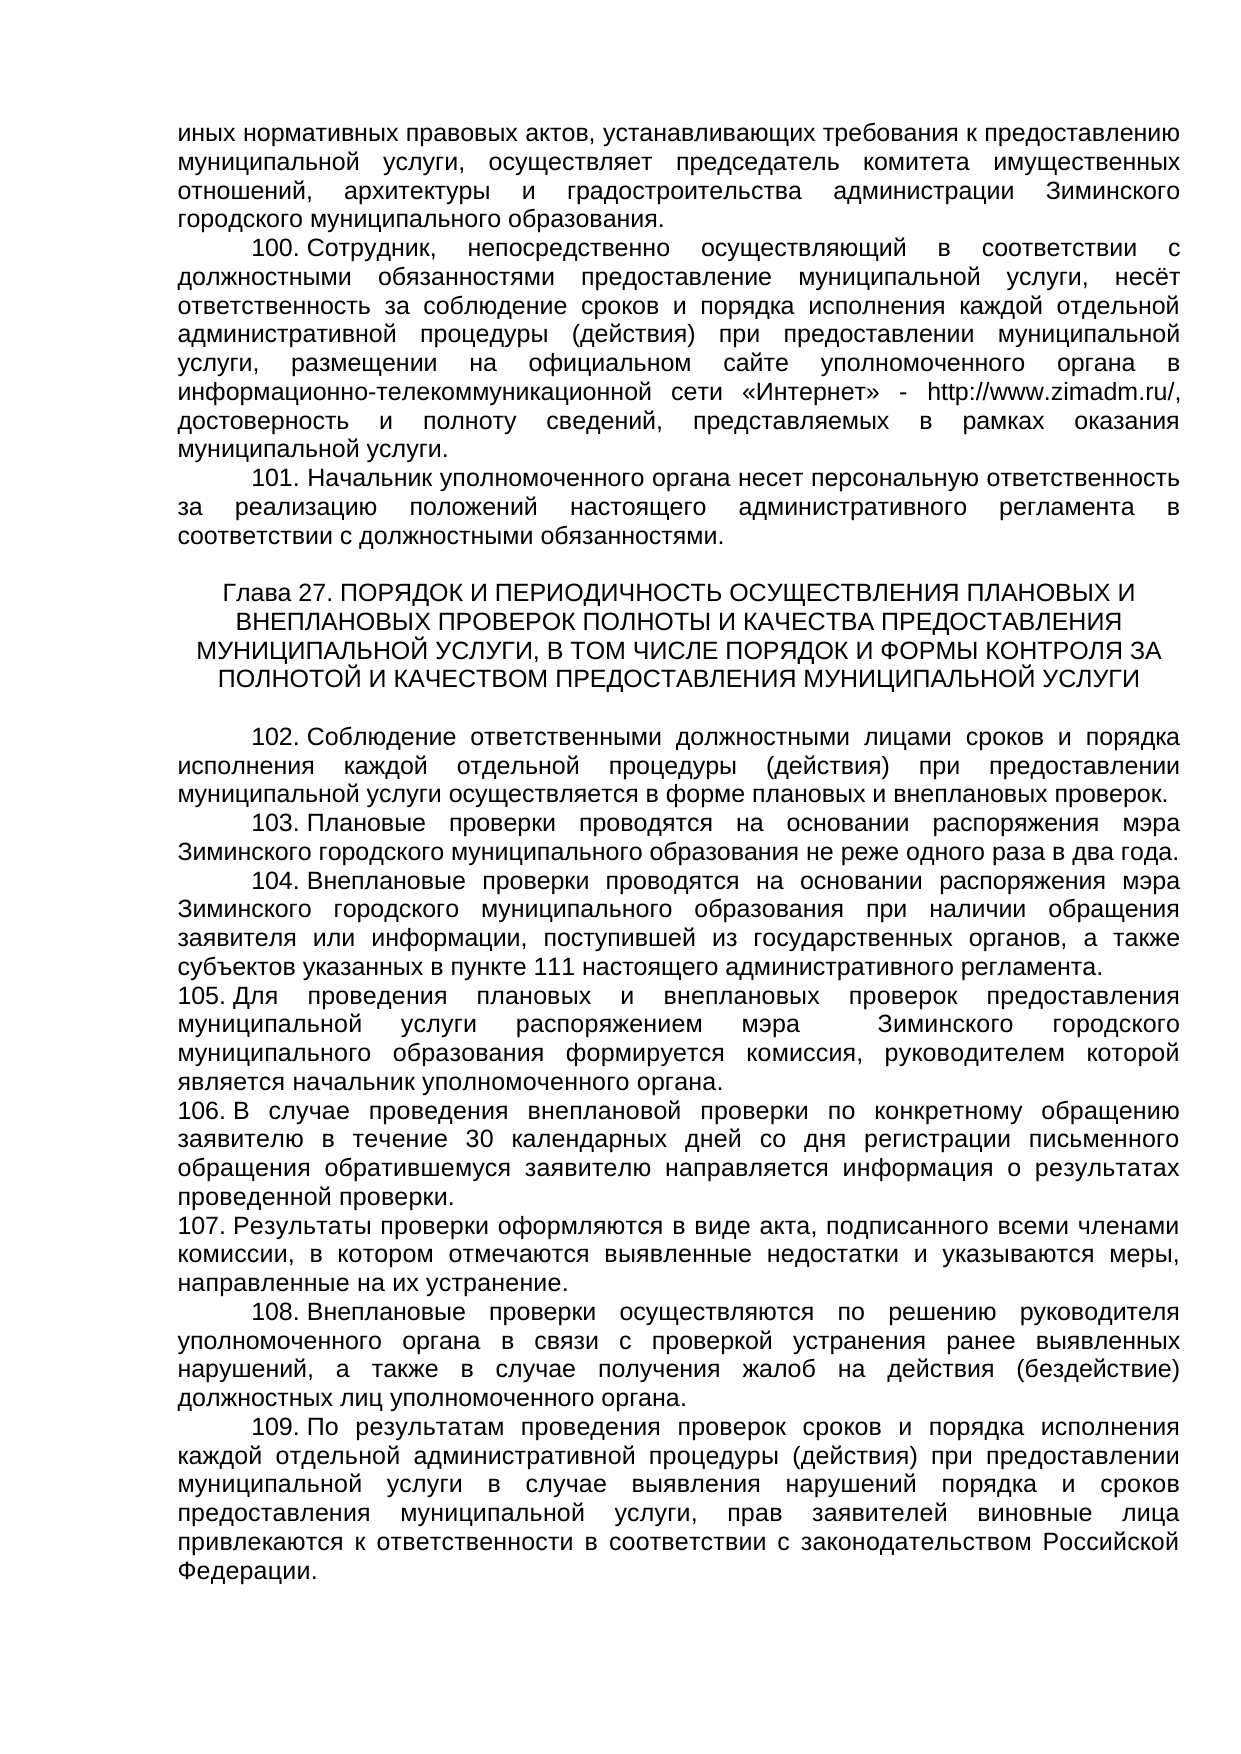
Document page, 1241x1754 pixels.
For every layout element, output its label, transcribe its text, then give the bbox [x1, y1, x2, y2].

text 108. Внеплановые проверки осуществляются по решению руководителя уполномоченного органа в связи с проверкой устранения ранее выявленных нарушений, а также в случае получения жалоб на действия (бездействие) должностных лиц уполномоченного органа. [177, 1297, 1181, 1412]
text Глава 27. ПОРЯДОК И ПЕРИОДИЧНОСТЬ ОСУЩЕСТВЛЕНИЯ ПЛАНОВЫХ И ВНЕПЛАНОВЫХ ПРОВЕРОК ПОЛНОТЫ И КАЧЕСТВА ПРЕДОСТАВЛЕНИЯ МУНИЦИПАЛЬНОЙ УСЛУГИ, В ТОМ ЧИСЛЕ ПОРЯДОК И ФОРМЫ КОНТРОЛЯ ЗА ПОЛНОТОЙ И КАЧЕСТВОМ ПРЕДОСТАВЛЕНИЯ МУНИЦИПАЛЬНОЙ УСЛУГИ [177, 578, 1181, 693]
text 104. Внеплановые проверки проводятся на основании распоряжения мэра Зиминского городского муниципального образования при наличии обращения заявителя или информации, поступившей из государственных органов, а также субъектов указанных в пункте 111 настоящего административного регламента. [177, 866, 1181, 981]
text 109. По результатам проведения проверок сроков и порядка исполнения каждой отдельной административной процедуры (действия) при предоставлении муниципальной услуги в случае выявления нарушений порядка и сроков предоставления муниципальной услуги, прав заявителей виновные лица привлекаются к ответственности в соответствии с законодательством Российской Федерации. [177, 1412, 1181, 1584]
text 100. Сотрудник, непосредственно осуществляющий в соответствии с должностными обязанностями предоставление муниципальной услуги, несёт ответственность за соблюдение сроков и порядка исполнения каждой отдельной административной процедуры (действия) при предоставлении муниципальной услуги, размещении на официальном сайте уполномоченного органа в информационно-телекоммуникационной сети «Интернет» - http://www.zimadm.ru/, достоверность и полноту сведений, представляемых в рамках оказания муниципальной услуги. [177, 233, 1181, 463]
text 101. Начальник уполномоченного органа несет персональную ответственность за реализацию положений настоящего административного регламента в соответствии с должностными обязанностями. [177, 463, 1181, 549]
text 103. Плановые проверки проводятся на основании распоряжения мэра Зиминского городского муниципального образования не реже одного раза в два года. [177, 808, 1181, 866]
text 105. Для проведения плановых и внеплановых проверок предоставления муниципальной услуги распоряжением мэра Зиминского городского муниципального образования формируется комиссия, руководителем которой является начальник уполномоченного органа. [177, 981, 1181, 1096]
text 106. В случае проведения внеплановой проверки по конкретному обращению заявителю в течение 30 календарных дней со дня регистрации письменного обращения обратившемуся заявителю направляется информация о результатах проведенной проверки. [177, 1096, 1181, 1211]
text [177, 118, 1181, 233]
text 102. Соблюдение ответственными должностными лицами сроков и порядка исполнения каждой отдельной процедуры (действия) при предоставлении муниципальной услуги осуществляется в форме плановых и внеплановых проверок. [177, 722, 1181, 808]
text 107. Результаты проверки оформляются в виде акта, подписанного всеми членами комиссии, в котором отмечаются выявленные недостатки и указываются меры, направленные на их устранение. [177, 1211, 1181, 1297]
